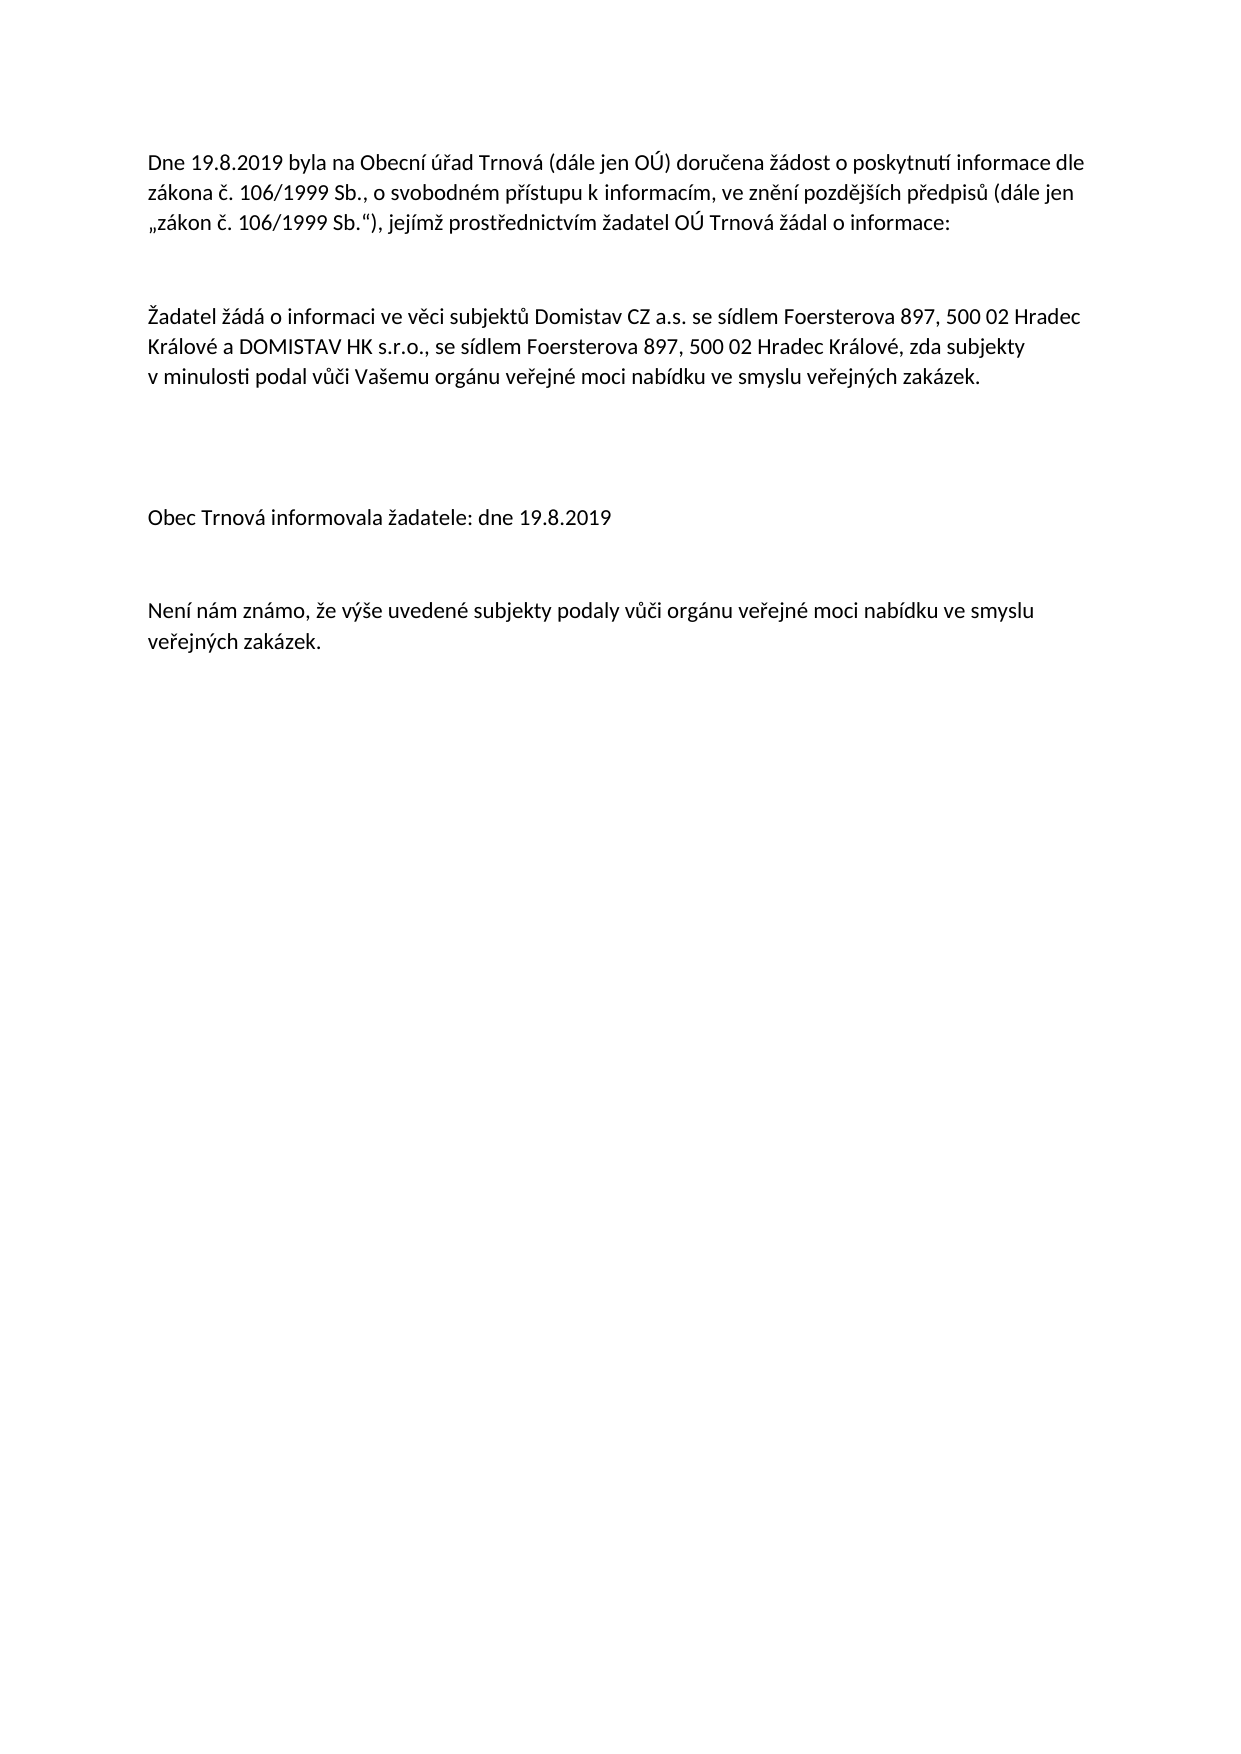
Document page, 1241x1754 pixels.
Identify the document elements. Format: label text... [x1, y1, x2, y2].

text Žadatel žádá o informaci ve věci subjektů Domistav CZ a.s. se sídlem Foersterova 897, 500 02 Hradec Králové a DOMISTAV HK s.r.o., se sídlem Foersterova 897, 500 02 Hradec Králové, zda subjekty v minulosti podal vůči Vašemu orgánu veřejné moci nabídku ve smyslu veřejných zakázek. [148, 302, 1093, 390]
text Obec Trnová informovala žadatele: dne 19.8.2019 [148, 503, 1093, 531]
text Není nám známo, že výše uvedené subjekty podaly vůči orgánu veřejné moci nabídku ve smyslu veřejných zakázek. [148, 597, 1093, 655]
text Dne 19.8.2019 byla na Obecní úřad Trnová (dále jen OÚ) doručena žádost o poskytnutí informace dle zákona č. 106/1999 Sb., o svobodném přístupu k informacím, ve znění pozdějších předpisů (dále jen „zákon č. 106/1999 Sb.“), jejímž prostřednictvím žadatel OÚ Trnová žádal o informace: [148, 148, 1093, 236]
